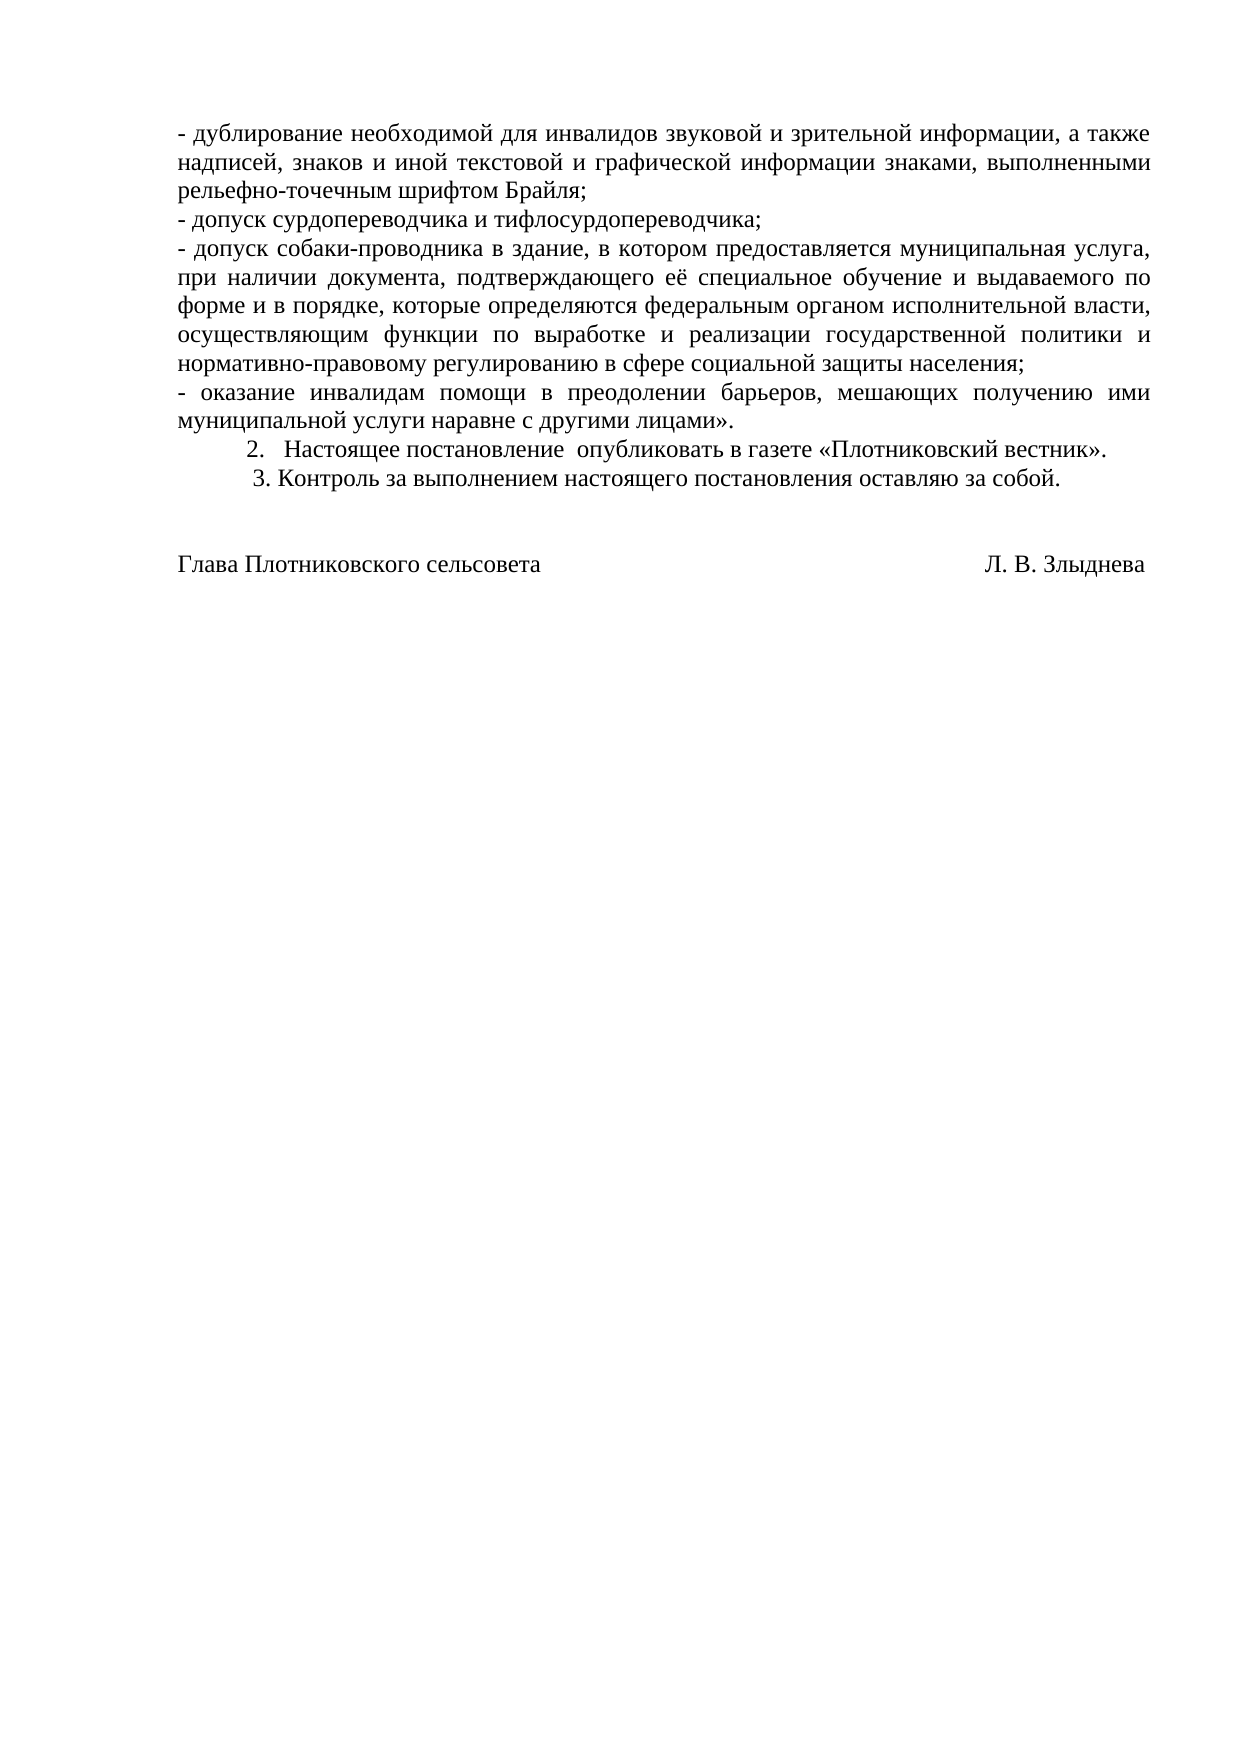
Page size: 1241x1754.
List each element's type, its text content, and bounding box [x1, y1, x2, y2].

text - допуск сурдопереводчика и тифлосурдопереводчика; [177, 204, 1152, 233]
title Глава Плотниковского сельсовета Л. В. Злыднева [177, 549, 1152, 578]
text - дублирование необходимой для инвалидов звуковой и зрительной информации, а также надписей, знаков и иной текстовой и графической информации знаками, выполненными рельефно-точечным шрифтом Брайля; [177, 118, 1152, 204]
text 2. Настоящее постановление опубликовать в газете «Плотниковский вестник». [177, 434, 1152, 463]
text - допуск собаки-проводника в здание, в котором предоставляется муниципальная услуга, при наличии документа, подтверждающего её специальное обучение и выдаваемого по форме и в порядке, которые определяются федеральным органом исполнительной власти, осуществляющим функции по выработке и реализации государственной политики и нормативно-правовому регулированию в сфере социальной защиты населения; [177, 233, 1152, 377]
text - оказание инвалидам помощи в преодолении барьеров, мешающих получению ими муниципальной услуги наравне с другими лицами». [177, 377, 1152, 434]
text 3. Контроль за выполнением настоящего постановления оставляю за собой. [177, 463, 1152, 492]
